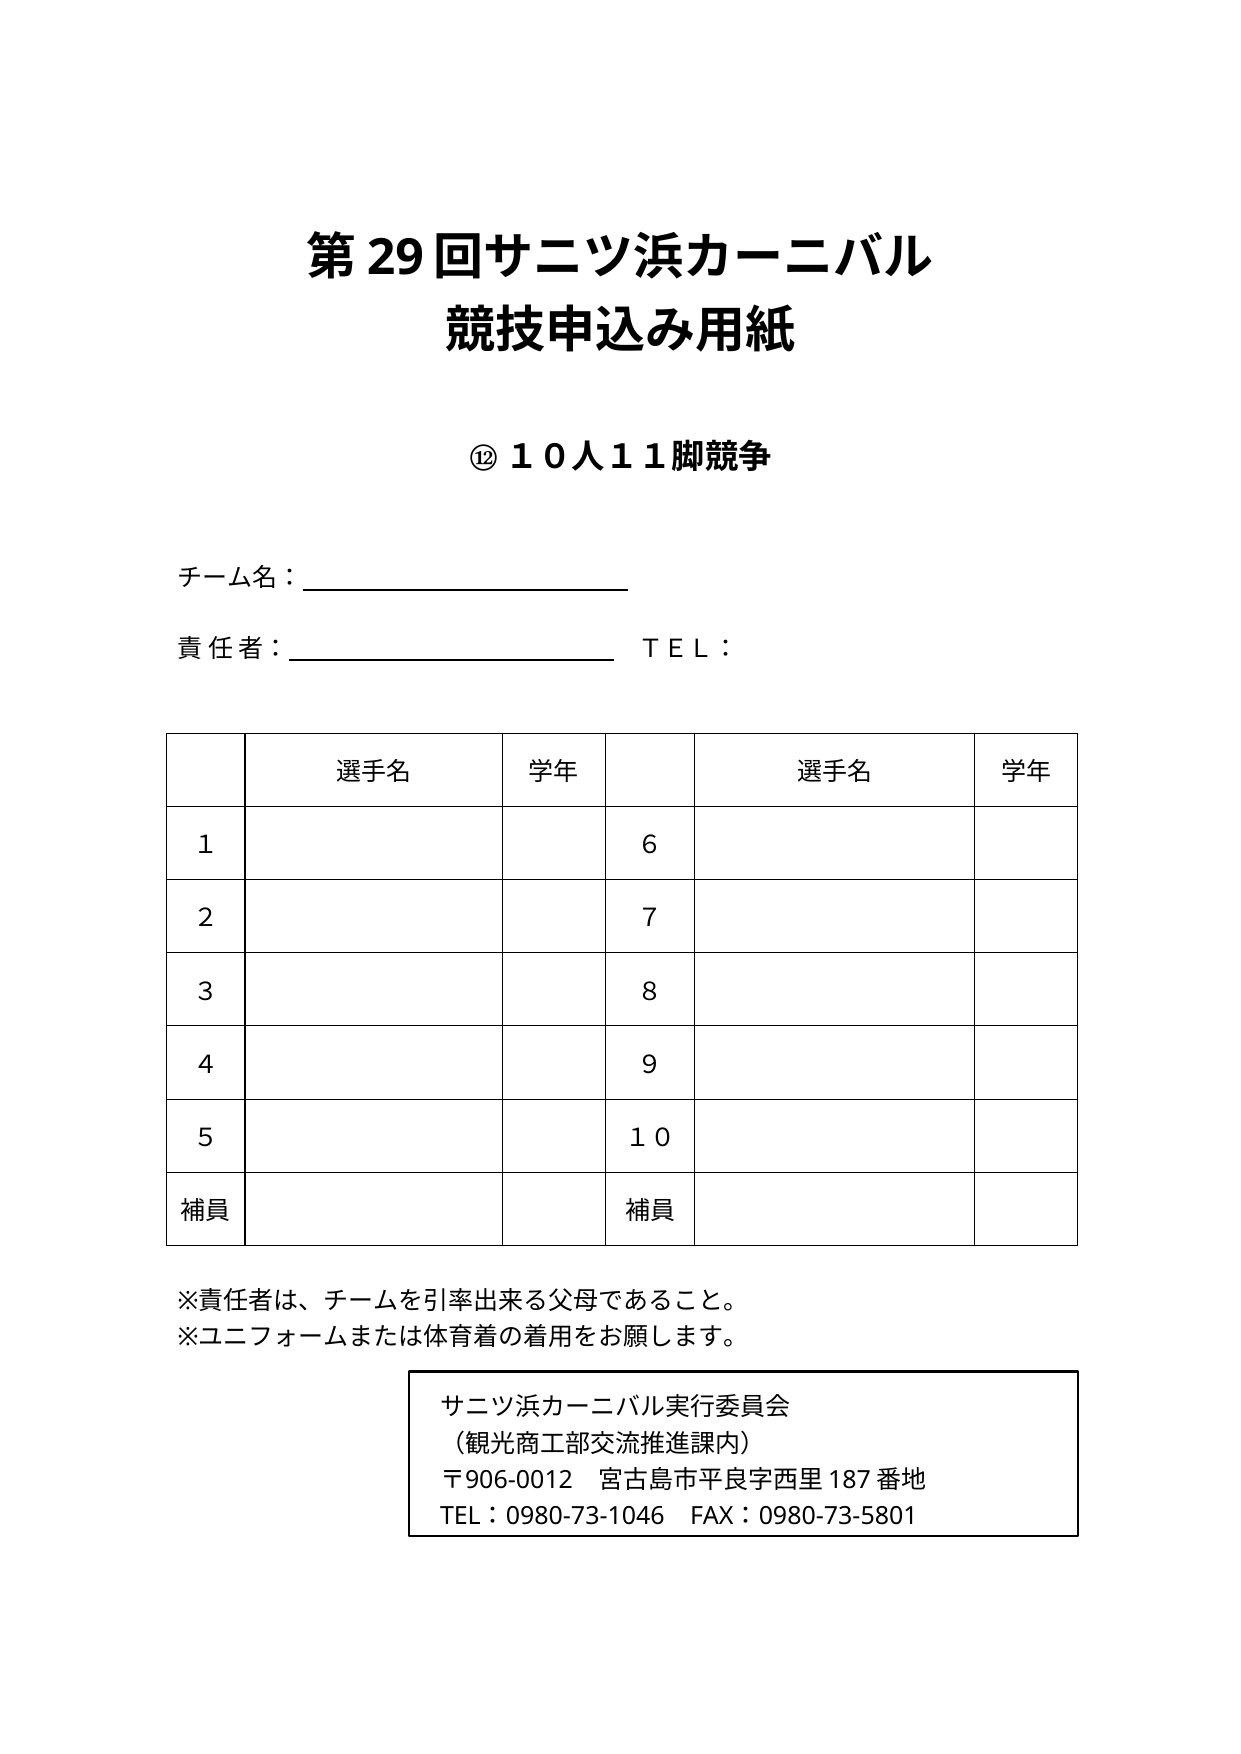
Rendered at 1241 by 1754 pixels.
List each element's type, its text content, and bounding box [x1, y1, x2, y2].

table_cell ９ [606, 1026, 694, 1099]
table_cell [246, 807, 502, 879]
table_cell [246, 1026, 502, 1099]
table_cell １０ [606, 1100, 694, 1172]
table_cell [975, 1026, 1077, 1099]
table_cell [246, 1173, 502, 1245]
table_header [167, 734, 244, 806]
text ※責任者は、チームを引率出来る父母であること。 [177, 1280, 1063, 1316]
text ※ユニフォームまたは体育着の着用をお願します。 [177, 1316, 1063, 1353]
table_cell [503, 1026, 605, 1099]
table_cell [975, 1100, 1077, 1172]
table_cell [695, 953, 974, 1025]
text サニツ浜カーニバル実行委員会 [440, 1387, 1063, 1423]
table_cell [695, 1173, 974, 1245]
table_cell ２ [167, 880, 244, 952]
text TEL：0980-73-1046 FAX：0980-73-5801 [440, 1496, 1063, 1532]
text チーム名： [177, 558, 1063, 594]
table_cell [503, 953, 605, 1025]
table_cell [246, 880, 502, 952]
table_header 学年 [975, 734, 1077, 806]
table_header 学年 [503, 734, 605, 806]
table_cell ３ [167, 953, 244, 1025]
table_cell [975, 1173, 1077, 1245]
text 〒906-0012 宮古島市平良字西里187番地 [440, 1459, 1063, 1496]
table_header [606, 734, 694, 806]
table_cell [695, 880, 974, 952]
table_cell ５ [167, 1100, 244, 1172]
text 第29回サニツ浜カーニバル [177, 217, 1063, 289]
table_cell [695, 1026, 974, 1099]
table_cell 補員 [606, 1173, 694, 1245]
table_cell [975, 807, 1077, 879]
text ⑫１０人１１脚競争 [177, 430, 1063, 478]
table_cell [246, 953, 502, 1025]
table_cell [695, 1100, 974, 1172]
text 責 任 者： ＴＥＬ： [177, 628, 1063, 664]
table_cell [503, 880, 605, 952]
table_cell ６ [606, 807, 694, 879]
table_cell [246, 1100, 502, 1172]
table_cell [975, 953, 1077, 1025]
text 競技申込み用紙 [177, 289, 1063, 362]
table_cell １ [167, 807, 244, 879]
table_cell [503, 807, 605, 879]
table_cell [503, 1173, 605, 1245]
table_cell [695, 807, 974, 879]
table_cell 補員 [167, 1173, 244, 1245]
text （観光商工部交流推進課内） [440, 1423, 1063, 1459]
table_header 選手名 [246, 734, 502, 806]
table_cell [503, 1100, 605, 1172]
table_cell ８ [606, 953, 694, 1025]
table_header 選手名 [695, 734, 974, 806]
table_cell ４ [167, 1026, 244, 1099]
table_cell [975, 880, 1077, 952]
table_cell ７ [606, 880, 694, 952]
